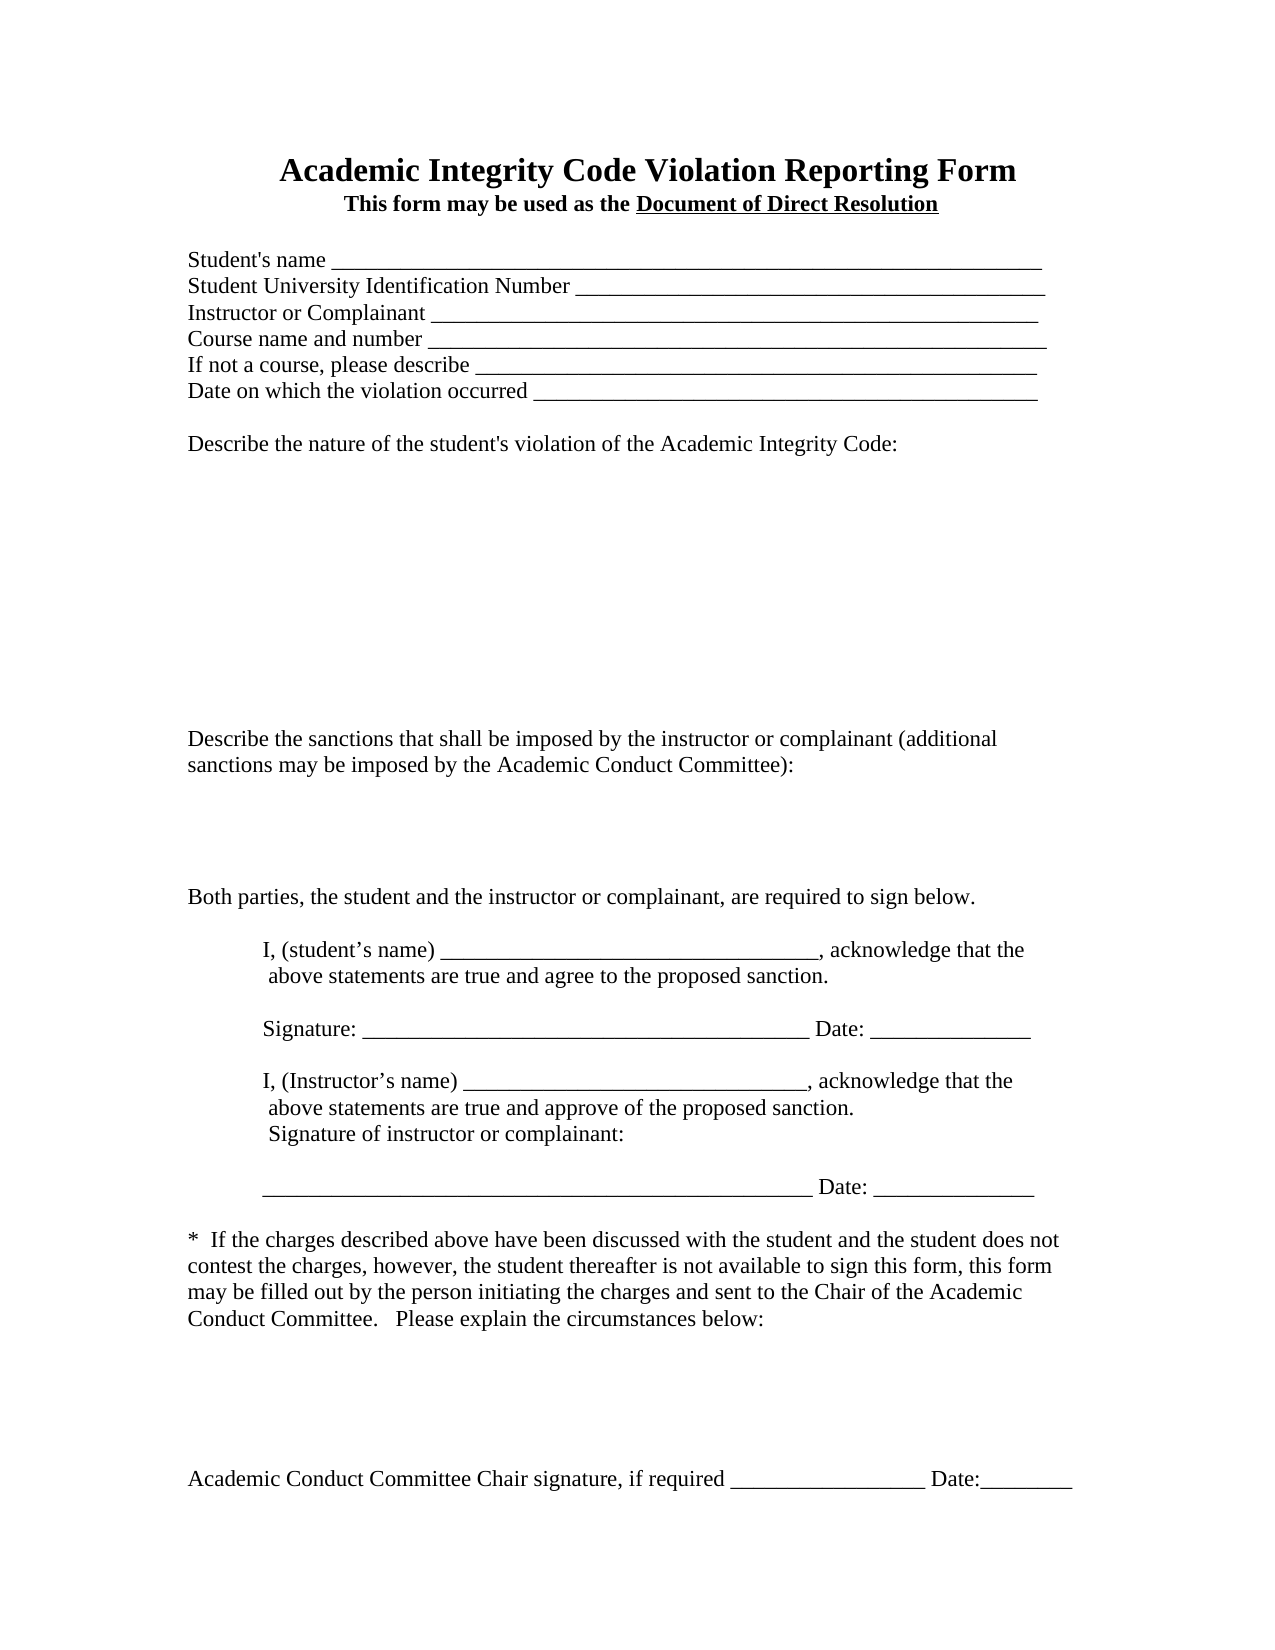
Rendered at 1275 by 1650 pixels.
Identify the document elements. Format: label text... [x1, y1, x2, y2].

text Student's name ______________________________________________________________ [187, 246, 1087, 272]
text Academic Integrity Code Violation Reporting Form This form may be used as the Document of Direct Resolution [187, 150, 1087, 246]
text Describe the sanctions that shall be imposed by the instructor or complainant (additional sanctions may be imposed by the Academic Conduct Committee): Both parties, the student and the instructor or complainant, are required to sign below. I, (student’s name) _________________________________, acknowledge that the above statements are true and agree to the proposed sanction. Signature: _______________________________________ Date: ______________ I, (Instructor’s name) ______________________________, acknowledge that the above statements are true and approve of the proposed sanction. Signature of instructor or complainant: ________________________________________________ Date: ______________ * If the charges described above have been discussed with the student and the student does not contest the charges, however, the student thereafter is not available to sign this form, this form may be filled out by the person initiating the charges and sent to the Chair of the Academic Conduct Committee. Please explain the circumstances below: [187, 699, 1087, 1360]
text Academic Conduct Committee Chair signature, if required _________________ Date:________ [187, 1439, 1087, 1492]
text Student University Identification Number _________________________________________ Instructor or Complainant _____________________________________________________ Course name and number ______________________________________________________ If not a course, please describe _________________________________________________ Date on which the violation occurred ____________________________________________ Describe the nature of the student's violation of the Academic Integrity Code: [187, 272, 1087, 591]
